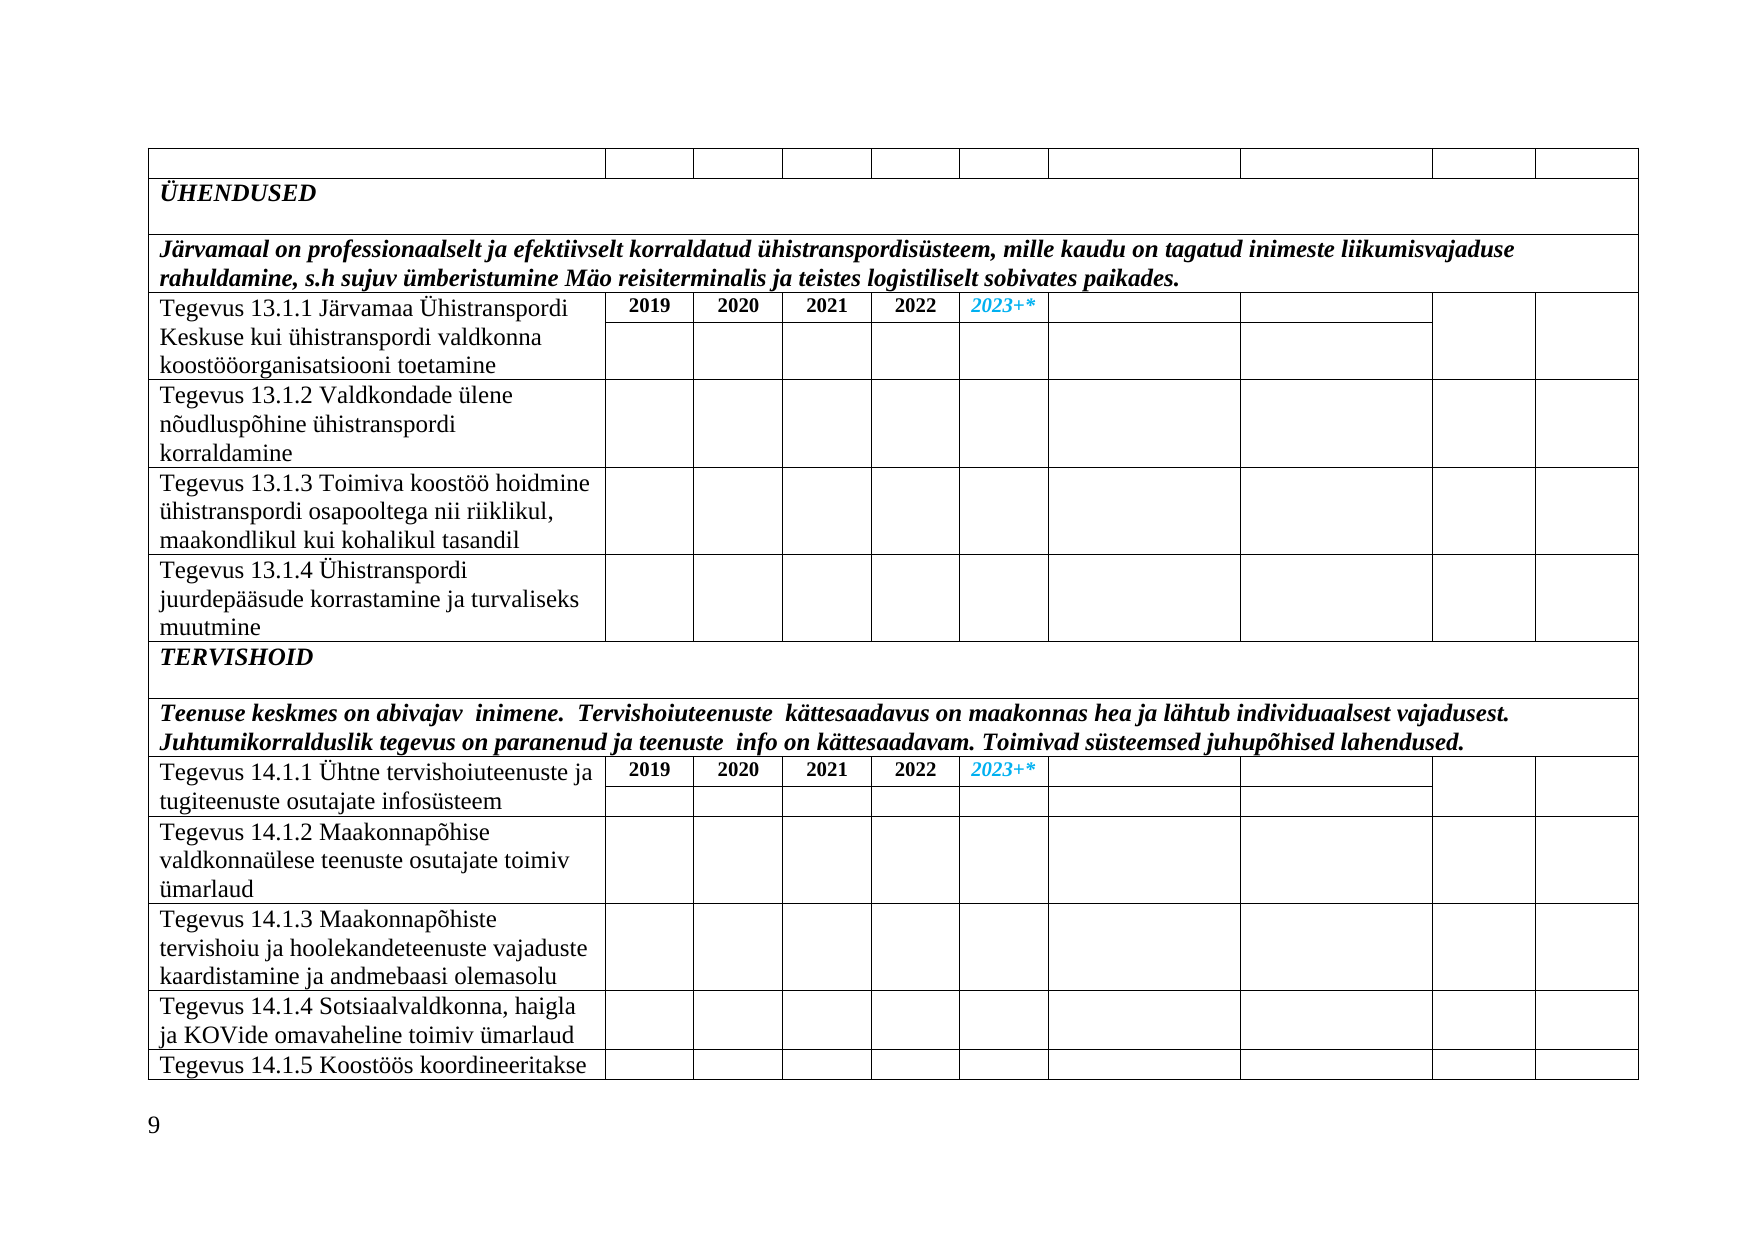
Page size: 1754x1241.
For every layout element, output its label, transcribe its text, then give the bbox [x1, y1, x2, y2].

table_cell [783, 904, 871, 990]
table_cell [1241, 149, 1432, 177]
table_cell [1241, 787, 1432, 816]
table_cell 2022 [872, 757, 959, 786]
table_cell [1049, 149, 1240, 177]
table_cell [872, 1050, 959, 1078]
table_cell [872, 991, 959, 1049]
table_cell [1049, 1050, 1240, 1078]
table_cell Teenuse keskmes on abivajav inimene. Tervishoiuteenuste kättesaadavus on maakonnas hea ja lähtub individuaalsest vajadusest. Juhtumikorralduslik tegevus on paranenud ja teenuste info on kättesaadavam. Toimivad süsteemsed juhupõhised lahendused. [149, 699, 1638, 756]
table_cell [606, 904, 693, 990]
table_cell Tegevus 14.1.3 Maakonnapõhiste tervishoiu ja hoolekandeteenuste vajaduste kaardistamine ja andmebaasi olemasolu [149, 904, 605, 990]
table_cell [1049, 555, 1240, 641]
table_cell [960, 1050, 1048, 1078]
table_cell [606, 555, 693, 641]
table_cell [783, 991, 871, 1049]
table_cell [1241, 904, 1432, 990]
table_cell [872, 555, 959, 641]
table_cell [960, 555, 1048, 641]
table_cell [694, 787, 782, 816]
table_cell [960, 468, 1048, 554]
table_cell Tegevus 14.1.1 Ühtne tervishoiuteenuste ja tugiteenuste osutajate infosüsteem [149, 757, 605, 816]
table_cell [1241, 757, 1432, 786]
table_cell [872, 149, 959, 177]
table_cell [960, 380, 1048, 467]
table_cell [960, 817, 1048, 903]
table_cell 2020 [694, 293, 782, 322]
table_cell [1241, 323, 1432, 379]
table_cell 2021 [783, 757, 871, 786]
table_cell 2019 [606, 757, 693, 786]
table_cell [1536, 380, 1638, 467]
table_cell [606, 380, 693, 467]
table_cell 2020 [694, 757, 782, 786]
table_cell [1049, 787, 1240, 816]
table_cell [960, 149, 1048, 177]
table_cell [606, 323, 693, 379]
table_cell [1241, 468, 1432, 554]
table_cell [1241, 380, 1432, 467]
table_cell [1433, 904, 1535, 990]
table_cell [783, 787, 871, 816]
table_cell [1049, 817, 1240, 903]
table_cell [1049, 293, 1240, 322]
table_cell [960, 787, 1048, 816]
table_cell [694, 817, 782, 903]
table_cell [783, 380, 871, 467]
table_cell [1536, 757, 1638, 816]
table_cell [1049, 380, 1240, 467]
table_cell [1433, 293, 1535, 379]
table_cell [872, 787, 959, 816]
table_cell [1536, 1050, 1638, 1078]
table_cell 2023+* [960, 293, 1048, 322]
table_cell [872, 323, 959, 379]
table_cell [694, 149, 782, 177]
table_cell Tegevus 13.1.3 Toimiva koostöö hoidmine ühistranspordi osapooltega nii riiklikul, maakondlikul kui kohalikul tasandil [149, 468, 605, 554]
table_cell [1536, 468, 1638, 554]
table_cell 2023+* [960, 757, 1048, 786]
table_cell [149, 149, 605, 177]
table_cell [872, 380, 959, 467]
table_cell 2022 [872, 293, 959, 322]
table_cell [1536, 904, 1638, 990]
table_cell [694, 991, 782, 1049]
table_cell [1536, 555, 1638, 641]
table_cell [1241, 1050, 1432, 1078]
table_cell [1536, 293, 1638, 379]
table_cell [1536, 149, 1638, 177]
table_cell [783, 817, 871, 903]
table_cell [960, 323, 1048, 379]
table_cell [606, 149, 693, 177]
table_cell [1049, 991, 1240, 1049]
table_cell Tegevus 13.1.1 Järvamaa Ühistranspordi Keskuse kui ühistranspordi valdkonna koostööorganisatsiooni toetamine [149, 293, 605, 379]
table_cell [606, 817, 693, 903]
table_cell [606, 991, 693, 1049]
table_cell [1241, 817, 1432, 903]
table_cell [694, 323, 782, 379]
table_cell Tegevus 14.1.2 Maakonnapõhise valdkonnaülese teenuste osutajate toimiv ümarlaud [149, 817, 605, 903]
table_cell [872, 904, 959, 990]
table_cell [1536, 991, 1638, 1049]
table_cell [1433, 1050, 1535, 1078]
table_cell [1049, 323, 1240, 379]
table_cell [1049, 468, 1240, 554]
table_cell Järvamaal on professionaalselt ja efektiivselt korraldatud ühistranspordisüsteem, mille kaudu on tagatud inimeste liikumisvajaduse rahuldamine, s.h sujuv ümberistumine Mäo reisiterminalis ja teistes logistiliselt sobivates paikades. [149, 235, 1638, 292]
table_cell 2021 [783, 293, 871, 322]
table_cell [1433, 149, 1535, 177]
table_cell [960, 904, 1048, 990]
table_cell [1433, 555, 1535, 641]
table_cell [1049, 757, 1240, 786]
table_cell [1241, 293, 1432, 322]
table_cell [783, 1050, 871, 1078]
table_cell [1536, 817, 1638, 903]
table_cell [694, 1050, 782, 1078]
table_cell 2019 [606, 293, 693, 322]
table_cell [1433, 380, 1535, 467]
table_cell [606, 787, 693, 816]
table_cell [606, 468, 693, 554]
table_cell [1433, 468, 1535, 554]
table_cell [694, 468, 782, 554]
table_cell TERVISHOID [149, 642, 1638, 697]
table_cell [872, 817, 959, 903]
table_cell Tegevus 13.1.2 Valdkondade ülene nõudluspõhine ühistranspordi korraldamine [149, 380, 605, 467]
table_cell [783, 323, 871, 379]
table_cell Tegevus 13.1.4 Ühistranspordi juurdepääsude korrastamine ja turvaliseks muutmine [149, 555, 605, 641]
table_cell [1241, 555, 1432, 641]
table_cell [783, 149, 871, 177]
table_cell [1049, 904, 1240, 990]
table_cell [783, 468, 871, 554]
table_cell ÜHENDUSED [149, 179, 1638, 233]
table_cell [1241, 991, 1432, 1049]
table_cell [149, 1050, 605, 1078]
table_cell [960, 991, 1048, 1049]
table_cell [1433, 991, 1535, 1049]
table_cell [694, 904, 782, 990]
table_cell [783, 555, 871, 641]
table_cell Tegevus 14.1.4 Sotsiaalvaldkonna, haigla ja KOVide omavaheline toimiv ümarlaud [149, 991, 605, 1049]
table_cell [694, 555, 782, 641]
table_cell [694, 380, 782, 467]
table_cell [1433, 757, 1535, 816]
table_cell [1433, 817, 1535, 903]
table_cell [606, 1050, 693, 1078]
table_cell [872, 468, 959, 554]
